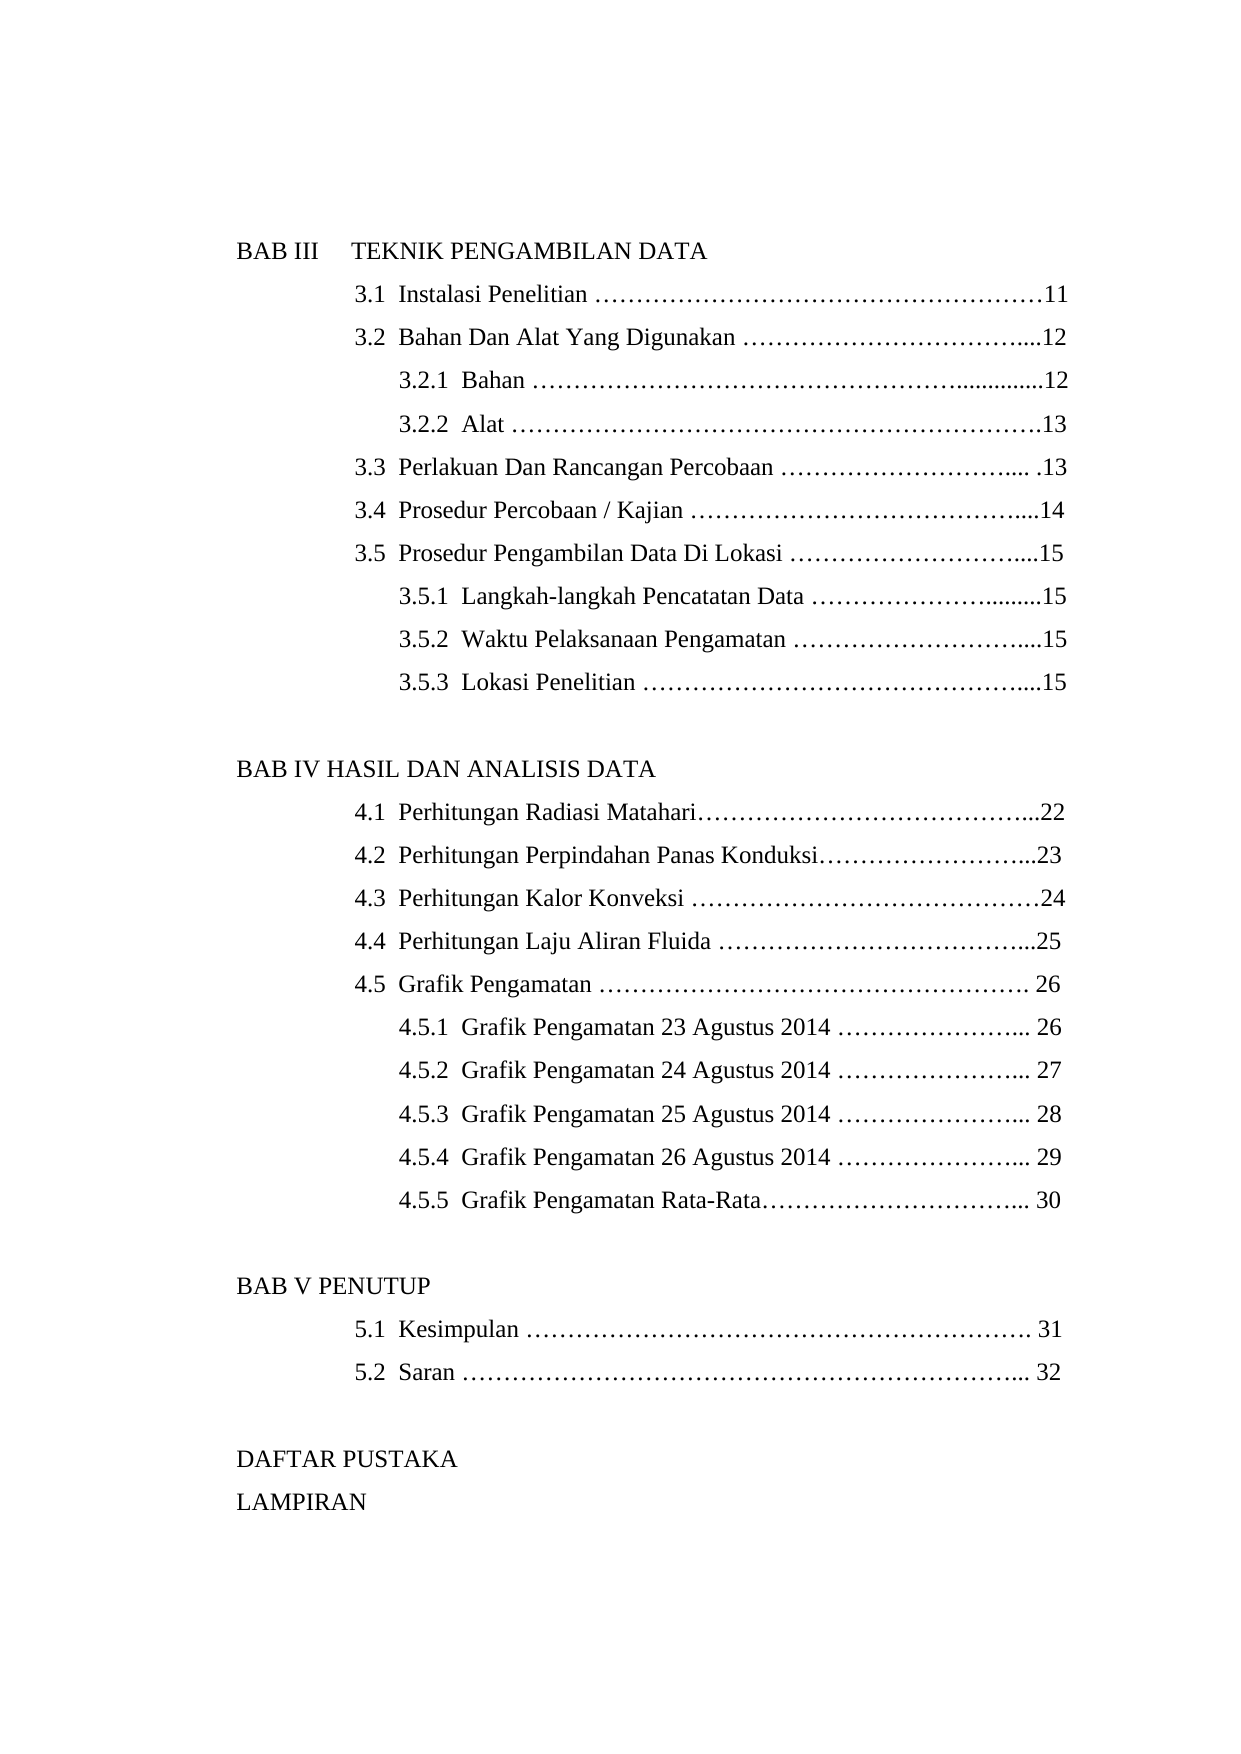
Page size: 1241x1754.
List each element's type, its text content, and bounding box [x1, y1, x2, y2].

text 4.3 Perhitungan Kalor Konveksi ……………………………………24 [236, 883, 1078, 912]
text 4.1 Perhitungan Radiasi Matahari…………………………………...22 [236, 797, 1078, 826]
text 4.5 Grafik Pengamatan ……………………………………………. 26 [236, 969, 1063, 998]
text 3.1 Instalasi Penelitian ………………………………………………11 [236, 279, 1078, 308]
text 3.3 Perlakuan Dan Rancangan Percobaan ……………………….... .13 [236, 452, 1073, 481]
text 4.5.3 Grafik Pengamatan 25 Agustus 2014 …………………... 28 [236, 1099, 1063, 1127]
text BAB IV HASIL DAN ANALISIS DATA [236, 754, 1063, 782]
text 4.5.4 Grafik Pengamatan 26 Agustus 2014 …………………... 29 [236, 1142, 1063, 1171]
text 5.2 Saran …………………………………………………………... 32 [236, 1357, 1063, 1386]
text DAFTAR PUSTAKA [236, 1444, 1063, 1472]
text 3.5 Prosedur Pengambilan Data Di Lokasi ………………………....15 [236, 538, 1073, 567]
text 5.1 Kesimpulan ……………………………………………………. 31 [236, 1314, 1063, 1343]
text 3.2.2 Alat ……………………………………………………….13 [236, 409, 1073, 437]
text 3.5.1 Langkah-langkah Pencatatan Data ………………….........15 [236, 581, 1073, 610]
text 3.5.2 Waktu Pelaksanaan Pengamatan ………………………....15 [369, 624, 1078, 653]
text 3.2 Bahan Dan Alat Yang Digunakan ……………………………....12 [236, 322, 1073, 351]
text 3.2.1 Bahan ……………………………………………..............12 [236, 366, 1073, 394]
text BAB V PENUTUP [236, 1271, 1063, 1300]
text LAMPIRAN [236, 1487, 1063, 1516]
text 4.5.2 Grafik Pengamatan 24 Agustus 2014 …………………... 27 [236, 1056, 1063, 1084]
text 3.4 Prosedur Percobaan / Kajian …………………………………....14 [236, 495, 1073, 524]
text 4.5.5 Grafik Pengamatan Rata-Rata…………………………... 30 [236, 1185, 1063, 1214]
text 3.5.3 Lokasi Penelitian ………………………………………....15 [369, 667, 1078, 696]
text 4.4 Perhitungan Laju Aliran Fluida ………………………………...25 [236, 926, 1063, 955]
text BAB III TEKNIK PENGAMBILAN DATA [236, 236, 1063, 265]
text 4.2 Perhitungan Perpindahan Panas Konduksi……………………...23 [236, 840, 1063, 869]
text 4.5.1 Grafik Pengamatan 23 Agustus 2014 …………………... 26 [236, 1012, 1063, 1041]
